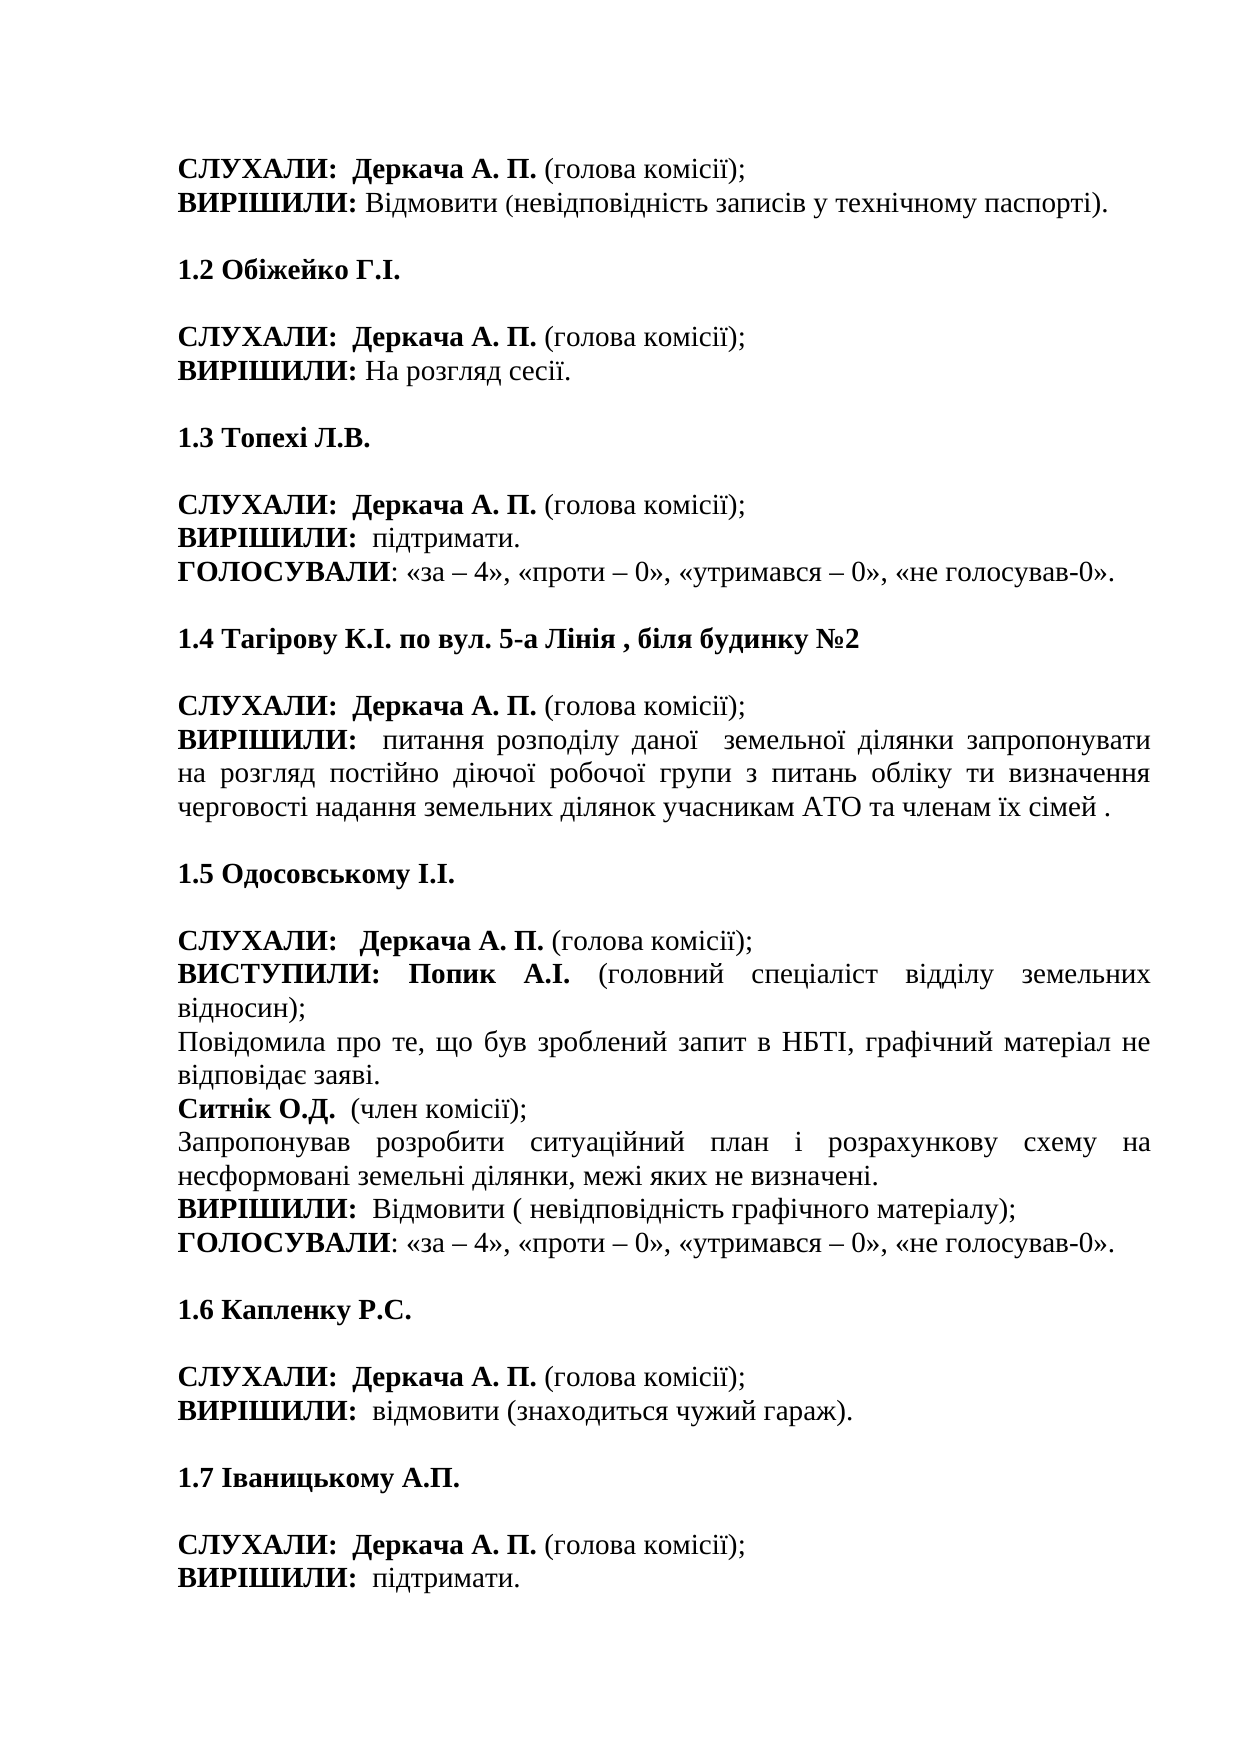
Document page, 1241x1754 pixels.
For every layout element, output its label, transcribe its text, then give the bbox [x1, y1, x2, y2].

text ВИСТУПИЛИ: Попик А.І. (головний спеціаліст відділу земельних відносин); [177, 957, 1152, 1024]
text Ситнік О.Д. (член комісії); [177, 1091, 1152, 1124]
text ВИРІШИЛИ: підтримати. [177, 1560, 1152, 1594]
text СЛУХАЛИ: Деркача А. П. (голова комісії); [177, 152, 1152, 185]
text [177, 1527, 1152, 1560]
text СЛУХАЛИ: Деркача А. П. (голова комісії); [177, 923, 1152, 957]
text 1.2 Обіжейко Г.І. [177, 252, 1152, 286]
text 1.4 Тагірову К.І. по вул. 5-а Лінія , біля будинку №2 [177, 621, 1152, 655]
text ВИРІШИЛИ: На розгляд сесії. [177, 353, 1152, 386]
text ГОЛОСУВАЛИ: «за – 4», «проти – 0», «утримався – 0», «не голосував-0». [177, 1225, 1152, 1258]
text ВИРІШИЛИ: відмовити (знаходиться чужий гараж). [177, 1393, 1152, 1426]
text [177, 1359, 1152, 1393]
text 1.6 Капленку Р.С. [177, 1292, 1152, 1326]
text ГОЛОСУВАЛИ: «за – 4», «проти – 0», «утримався – 0», «не голосував-0». [177, 554, 1152, 588]
text СЛУХАЛИ: Деркача А. П. (голова комісії); [177, 688, 1152, 722]
text ВИРІШИЛИ: Відмовити (невідповідність записів у технічному паспорті). [177, 185, 1152, 219]
text ВИРІШИЛИ: підтримати. [177, 521, 1152, 554]
text СЛУХАЛИ: Деркача А. П. (голова комісії); [177, 487, 1152, 521]
text СЛУХАЛИ: Деркача А. П. (голова комісії); [177, 319, 1152, 353]
text Запропонував розробити ситуаційний план і розрахункову схему на несформовані земельні ділянки, межі яких не визначені. [177, 1124, 1152, 1191]
text 1.7 Іваницькому А.П. [177, 1460, 1152, 1493]
text 1.5 Одосовському І.І. [177, 856, 1152, 889]
text 1.3 Топехі Л.В. [177, 420, 1152, 453]
text ВИРІШИЛИ: Відмовити ( невідповідність графічного матеріалу); [177, 1191, 1152, 1225]
text Повідомила про те, що був зроблений запит в НБТІ, графічний матеріал не відповідає заяві. [177, 1024, 1152, 1091]
text ВИРІШИЛИ: питання розподілу даної земельної ділянки запропонувати на розгляд постійно діючої робочої групи з питань обліку ти визначення черговості надання земельних ділянок учасникам АТО та членам їх сімей . [177, 722, 1152, 822]
